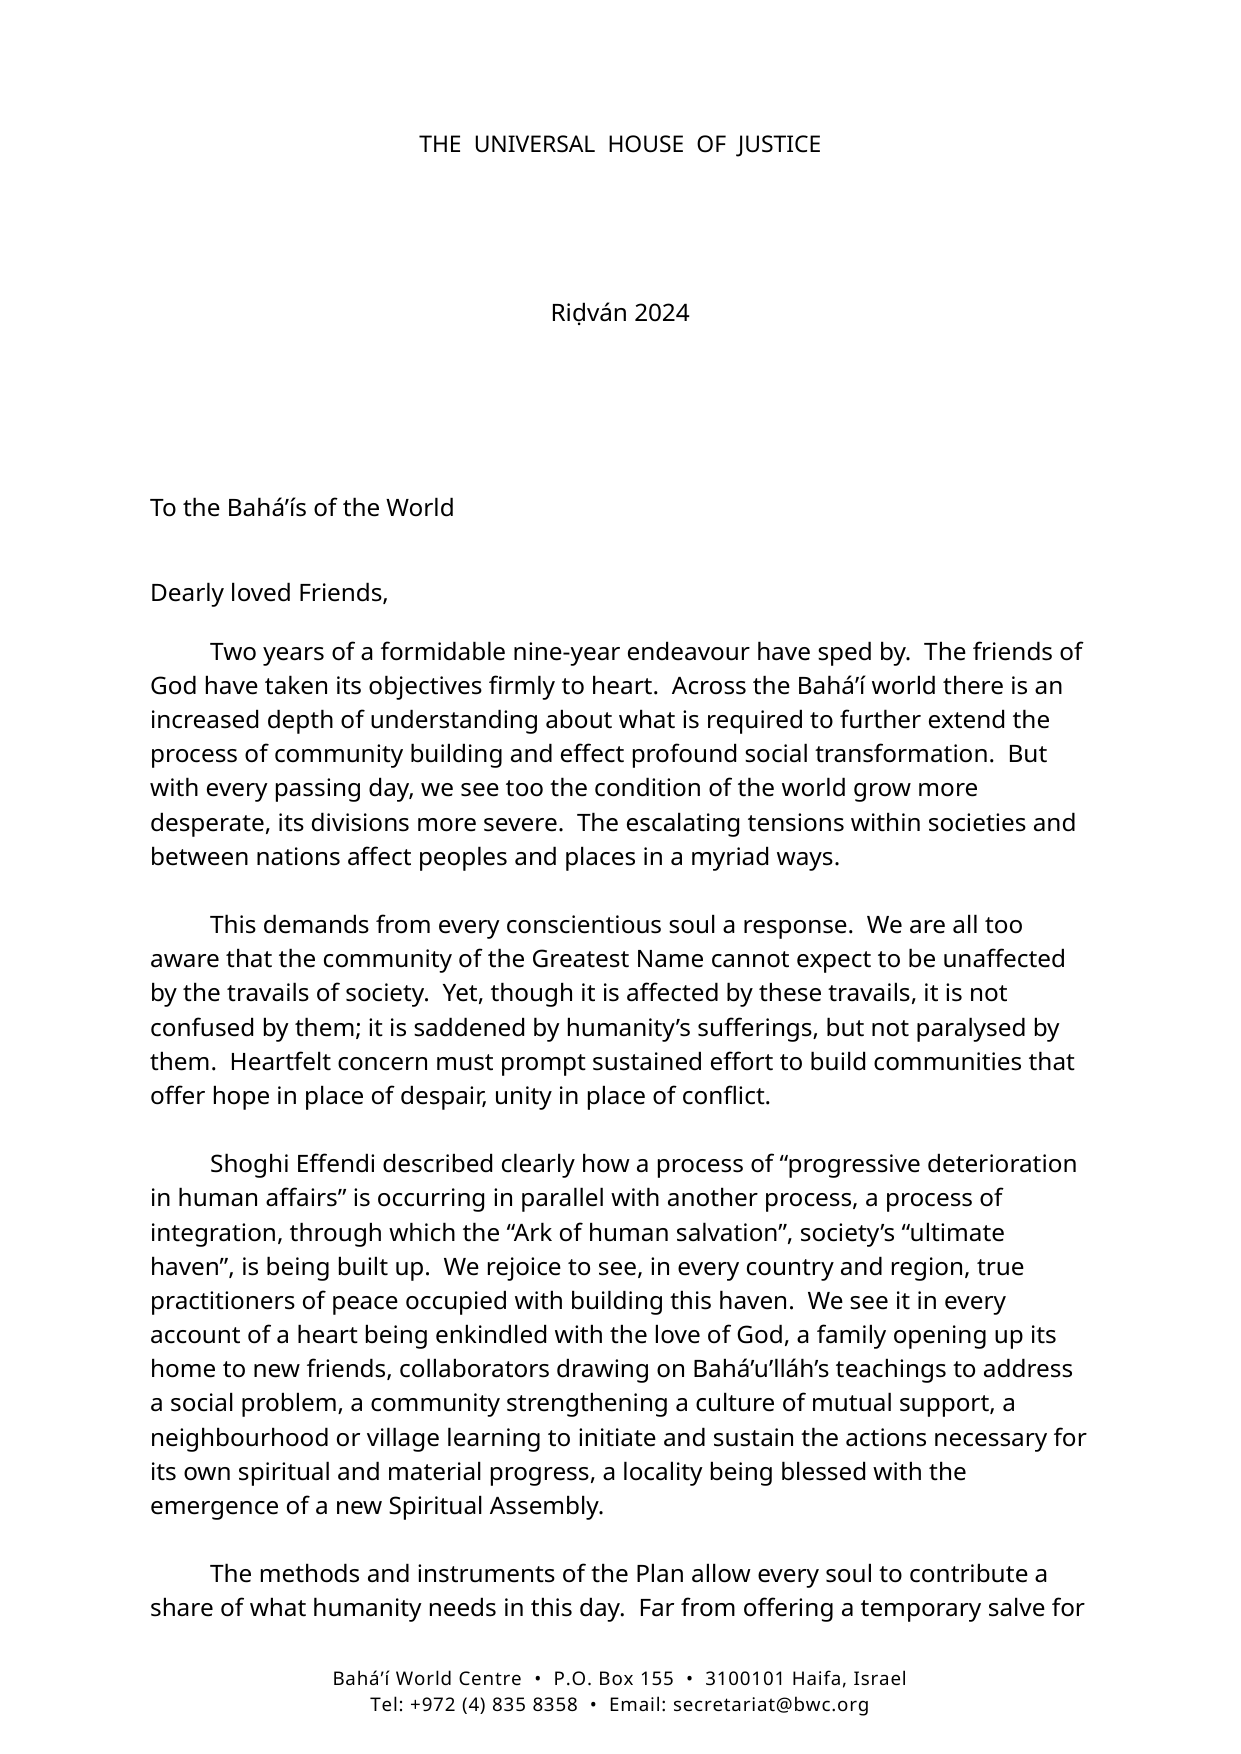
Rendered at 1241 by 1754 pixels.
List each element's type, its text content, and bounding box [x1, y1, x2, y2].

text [150, 1557, 1090, 1624]
text To the Bahá’ís of the World [150, 491, 1090, 524]
text Two years of a formidable nine-year endeavour have sped by. The friends of God have taken its objectives firmly to heart. Across the Bahá’í world there is an increased depth of understanding about what is required to further extend the process of community building and effect profound social transformation. But with every passing day, we see too the condition of the world grow more desperate, its divisions more severe. The escalating tensions within societies and between nations affect peoples and places in a myriad ways. [150, 634, 1090, 872]
text Shoghi Effendi described clearly how a process of “progressive deterioration in human affairs” is occurring in parallel with another process, a process of integration, through which the “Ark of human salvation”, society’s “ultimate haven”, is being built up. We rejoice to see, in every country and region, true practitioners of peace occupied with building this haven. We see it in every account of a heart being enkindled with the love of God, a family opening up its home to new friends, collaborators drawing on Bahá’u’lláh’s teachings to address a social problem, a community strengthening a culture of mutual support, a neighbourhood or village learning to initiate and sustain the actions necessary for its own spiritual and material progress, a locality being blessed with the emergence of a new Spiritual Assembly. [150, 1147, 1090, 1521]
text This demands from every conscientious soul a response. We are all too aware that the community of the Greatest Name cannot expect to be unaffected by the travails of society. Yet, though it is affected by these travails, it is not confused by them; it is saddened by humanity’s sufferings, but not paralysed by them. Heartfelt concern must prompt sustained effort to build communities that offer hope in place of despair, unity in place of conflict. [150, 908, 1090, 1111]
text Riḍván 2024 [150, 295, 1090, 328]
text Dearly loved Friends, [150, 575, 1090, 608]
